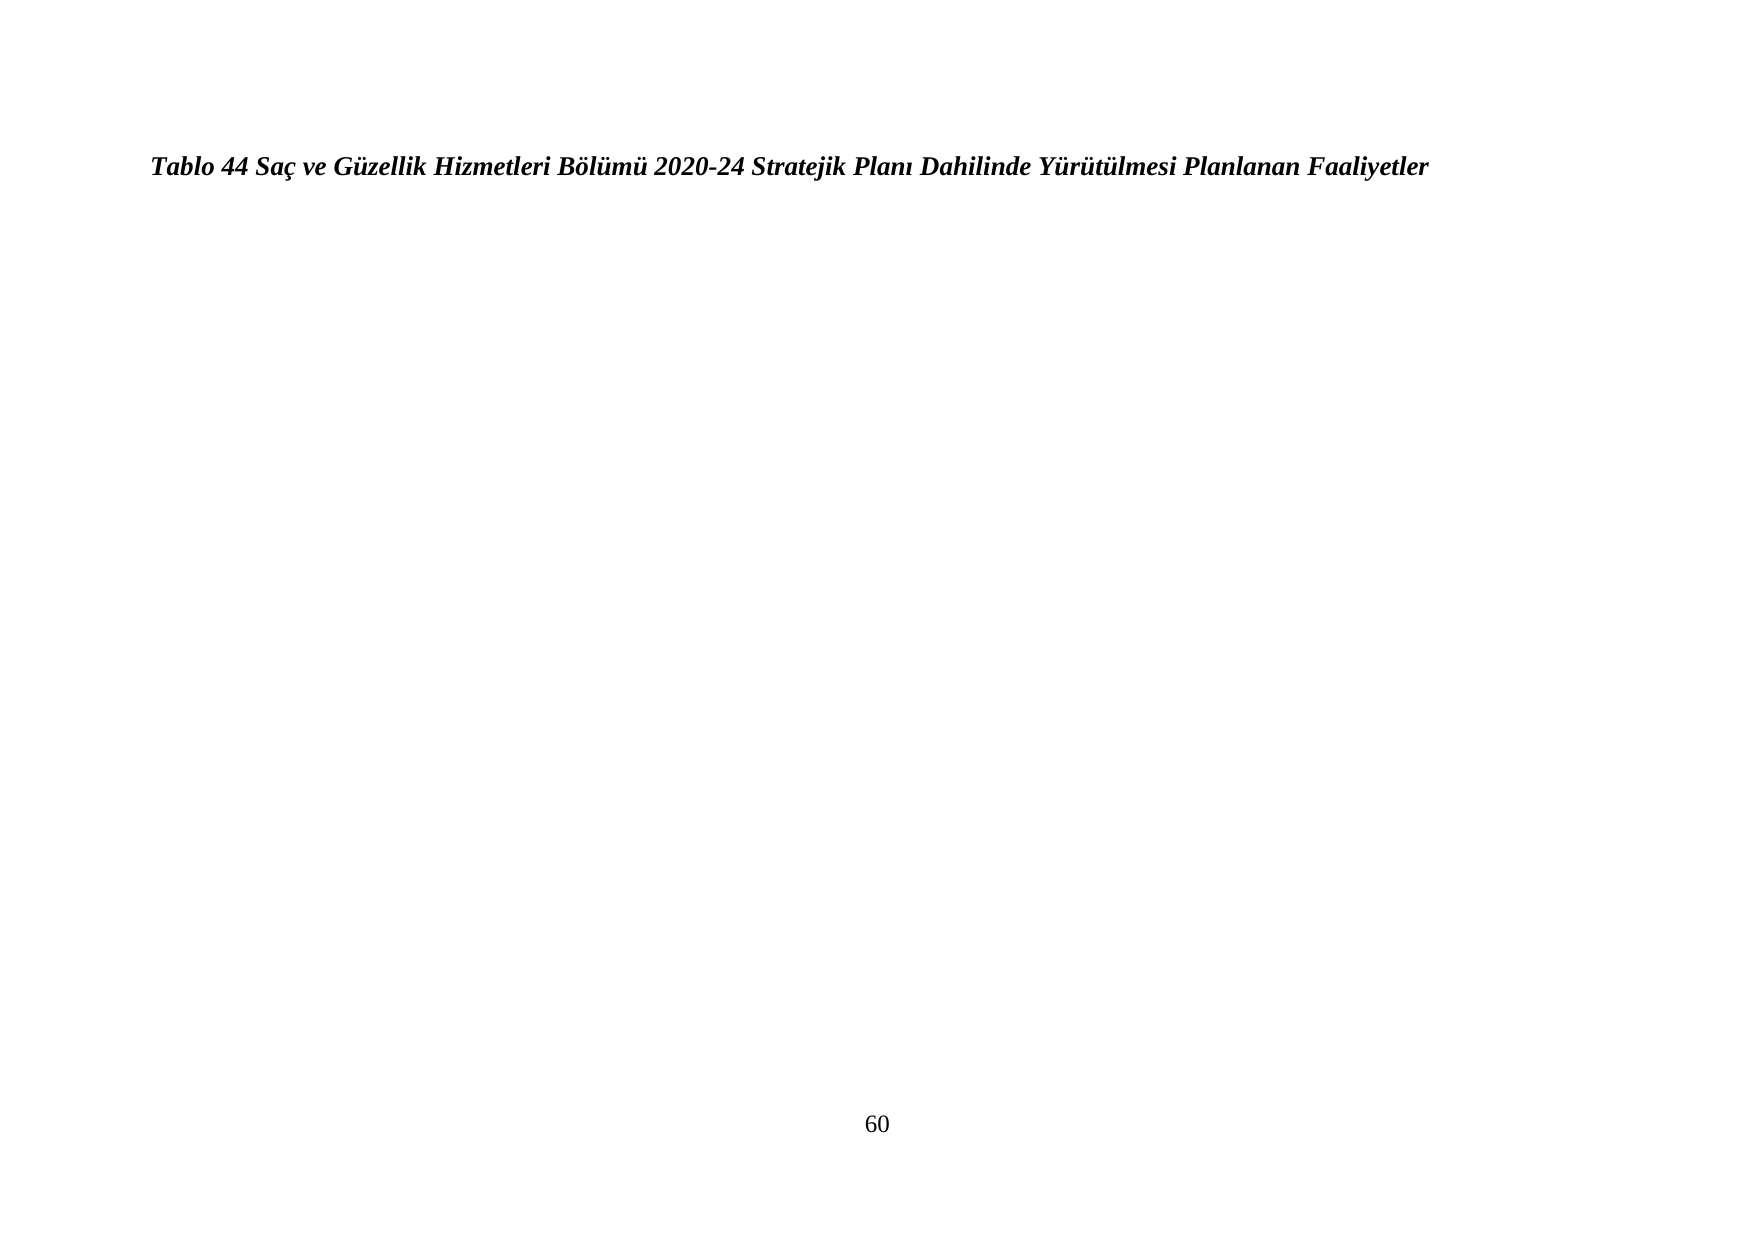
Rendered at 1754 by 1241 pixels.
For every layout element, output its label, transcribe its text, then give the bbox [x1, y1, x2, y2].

text Tablo 44 Saç ve Güzellik Hizmetleri Bölümü 2020-24 Stratejik Planı Dahilinde Yürütülmesi Planlanan Faaliyetler [150, 150, 1604, 181]
